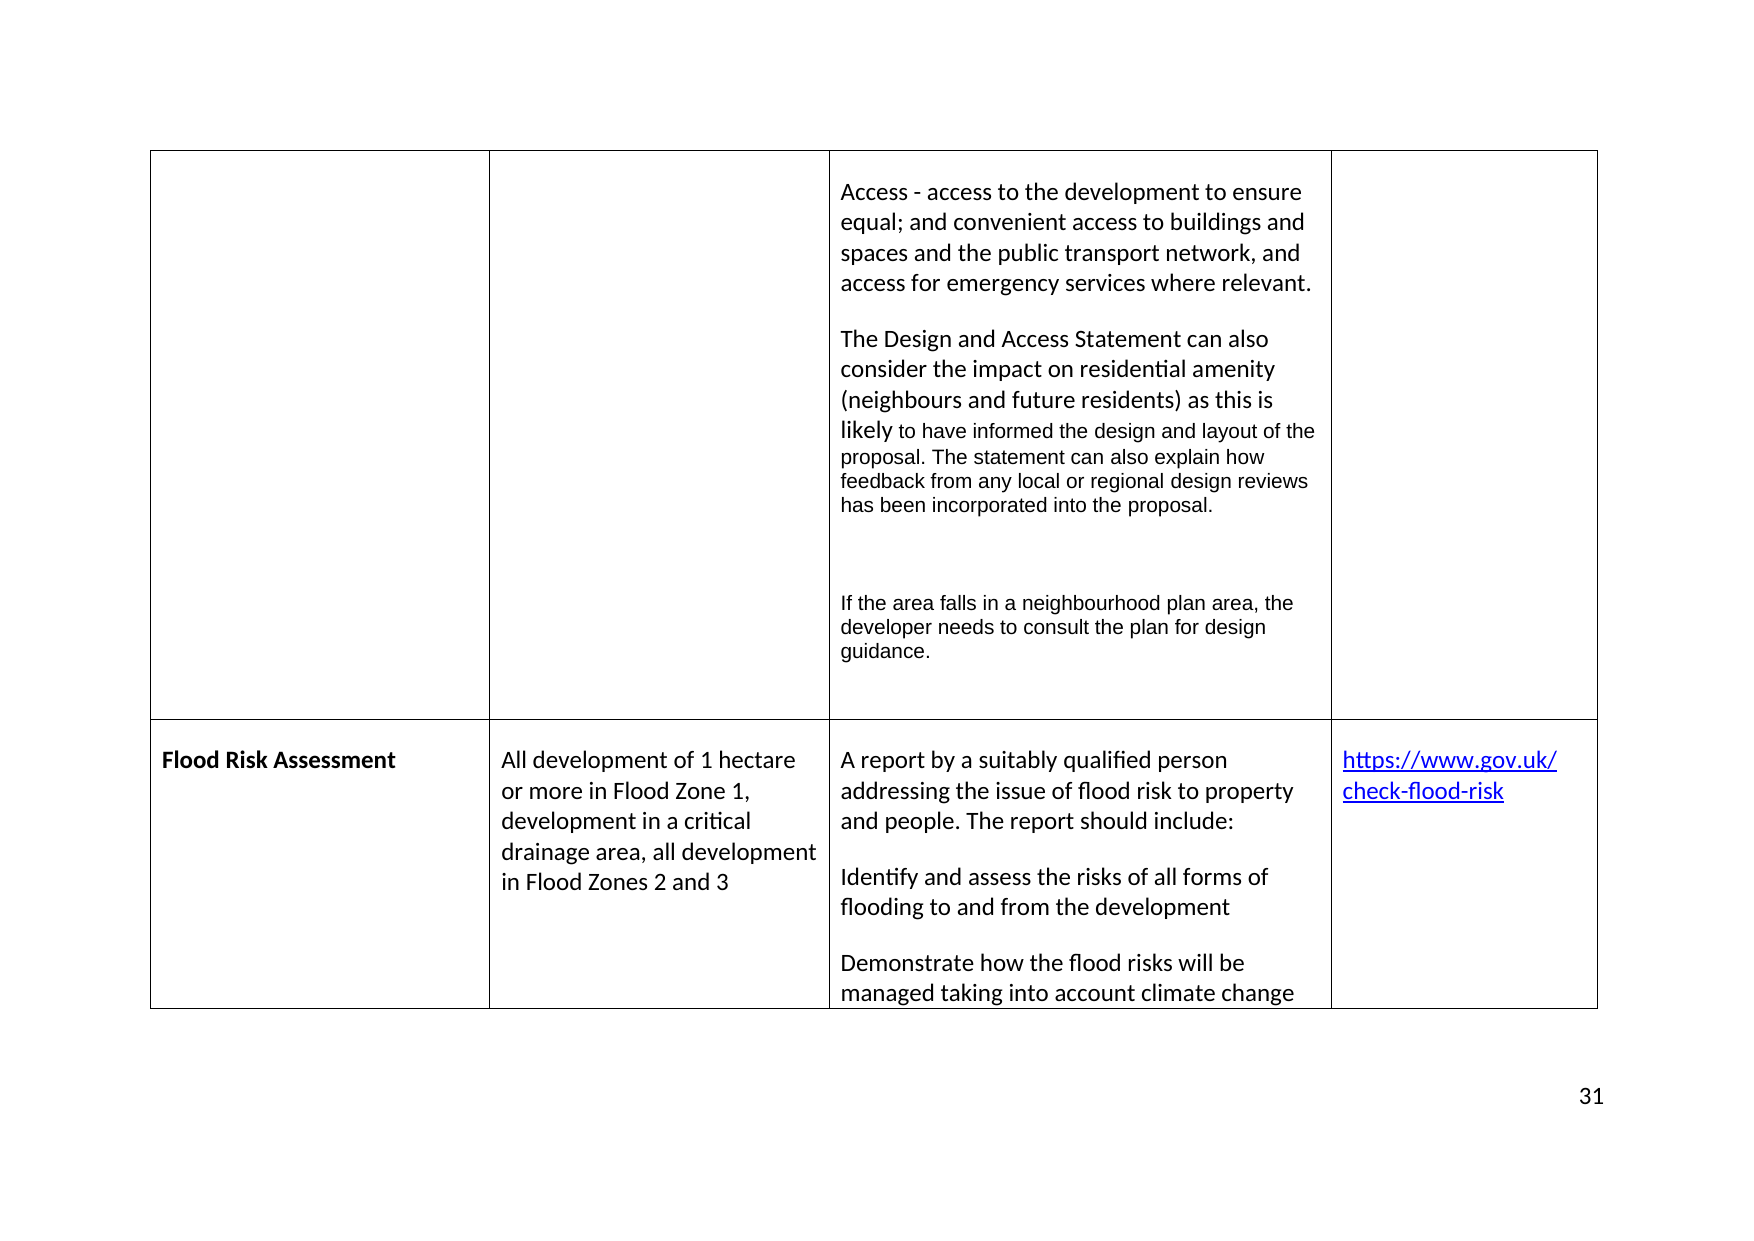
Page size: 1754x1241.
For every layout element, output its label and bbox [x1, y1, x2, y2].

table_cell [1332, 151, 1597, 718]
table_cell [151, 720, 489, 1008]
table_cell [490, 720, 829, 1008]
table_cell [830, 151, 1331, 718]
table_cell [151, 151, 489, 718]
table_cell [490, 151, 829, 718]
table_cell [1332, 720, 1597, 1008]
table_cell [830, 720, 1331, 1008]
